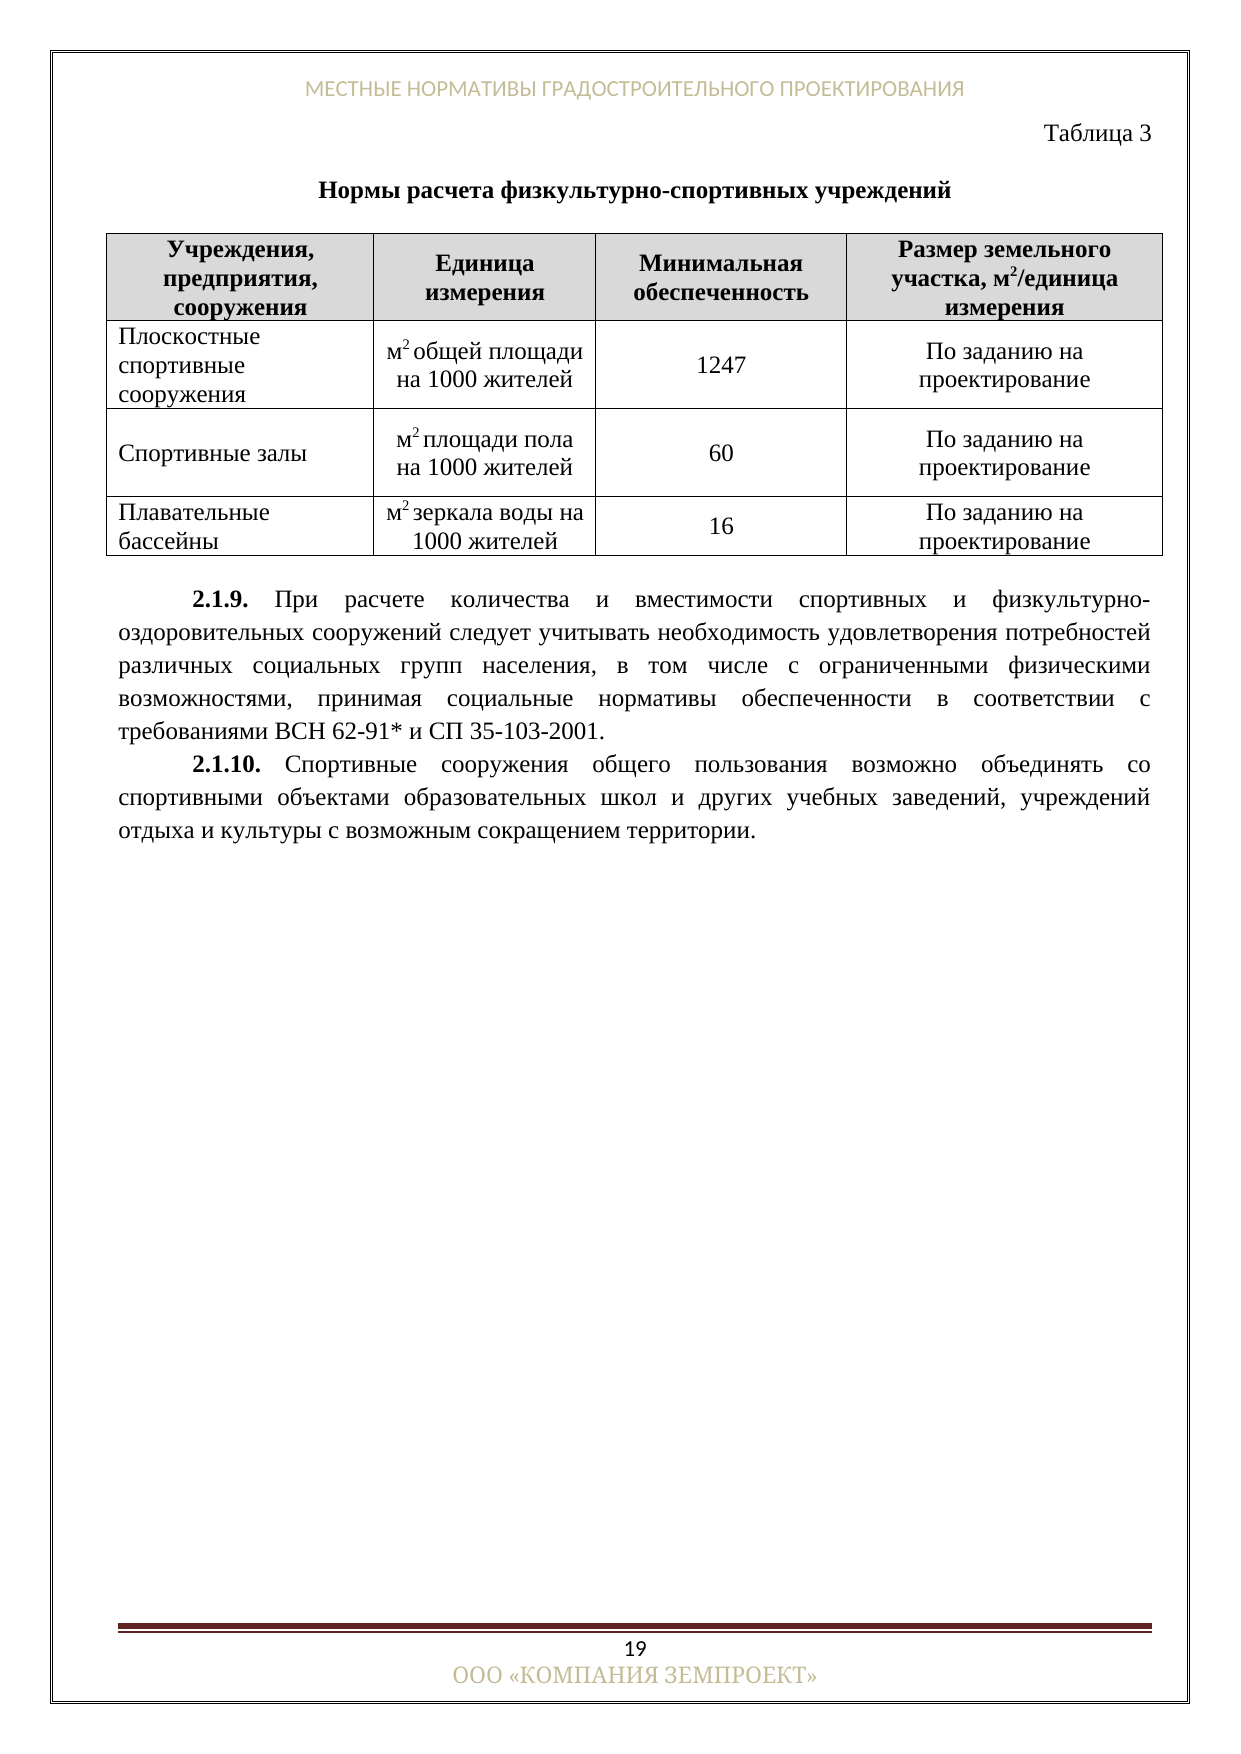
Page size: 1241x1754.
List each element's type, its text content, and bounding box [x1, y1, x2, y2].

table_cell 1247 [596, 321, 846, 408]
table_cell м2 площади пола на 1000 жителей [374, 409, 595, 496]
text Таблица 3 [118, 118, 1152, 147]
table_cell По заданию на проектирование [847, 497, 1162, 554]
table_header Единица измерения [374, 234, 595, 320]
table_cell По заданию на проектирование [847, 321, 1162, 408]
table_header Минимальная обеспеченность [596, 234, 846, 320]
table_cell Плоскостные спортивные сооружения [107, 321, 373, 408]
table_cell Плавательные бассейны [107, 497, 373, 554]
table_header Учреждения, предприятия, сооружения [107, 234, 373, 320]
text Нормы расчета физкультурно-спортивных учреждений [118, 176, 1152, 204]
table_cell м2 зеркала воды на 1000 жителей [374, 497, 595, 554]
table_cell м2 общей площади на 1000 жителей [374, 321, 595, 408]
table_cell По заданию на проектирование [847, 409, 1162, 496]
table_header Размер земельного участка, м2/единица измерения [847, 234, 1162, 320]
text 2.1.10. Спортивные сооружения общего пользования возможно объединять со спортивными объектами образовательных школ и других учебных заведений, учреждений отдыха и культуры с возможным сокращением территории. [118, 749, 1152, 844]
table_cell Спортивные залы [107, 409, 373, 496]
table_cell 60 [596, 409, 846, 496]
text 2.1.9. При расчете количества и вместимости спортивных и физкультурно-оздоровительных сооружений следует учитывать необходимость удовлетворения потребностей различных социальных групп населения, в том числе с ограниченными физическими возможностями, принимая социальные нормативы обеспеченности в соответствии с требованиями ВСН 62-91* и СП 35-103-2001. [118, 584, 1152, 745]
table_cell 16 [596, 497, 846, 554]
